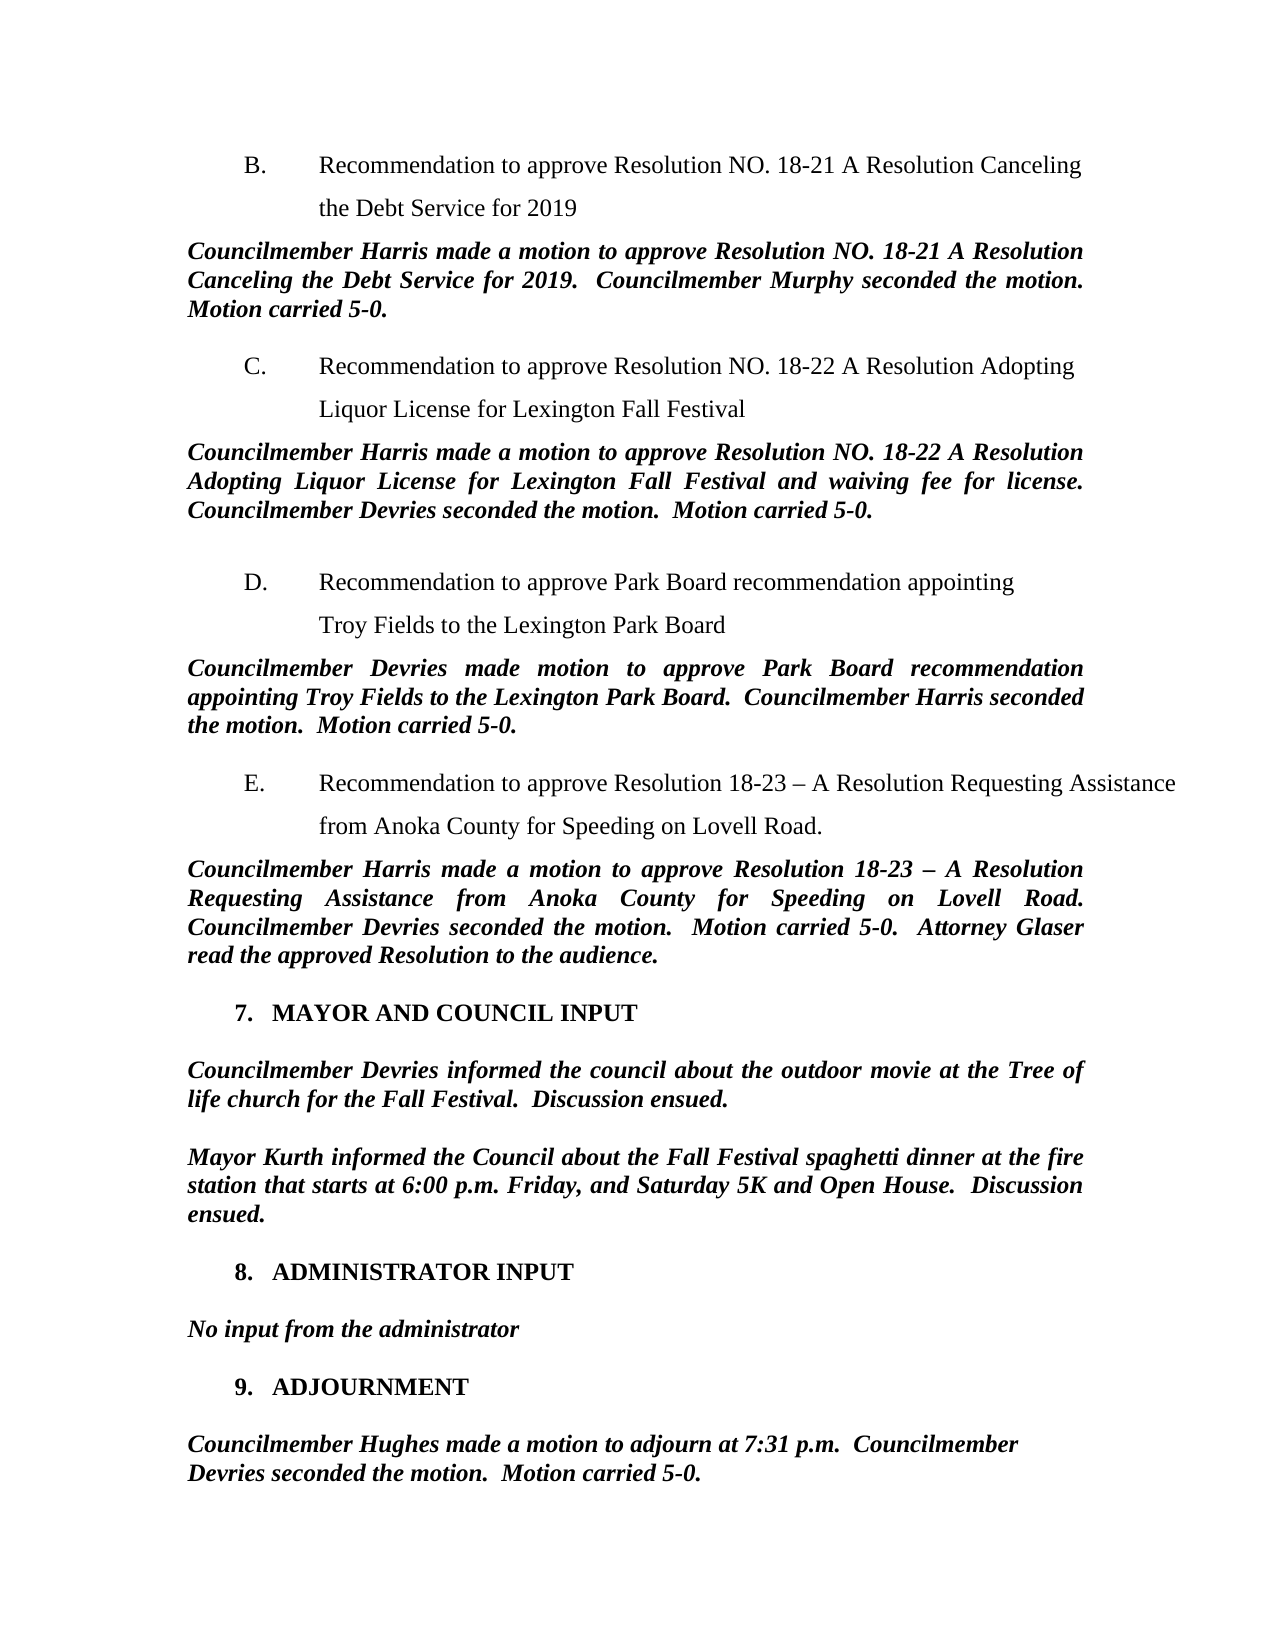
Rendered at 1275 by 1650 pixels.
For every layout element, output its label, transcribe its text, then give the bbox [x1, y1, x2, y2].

text Councilmember Devries made motion to approve Park Board recommendation appointing Troy Fields to the Lexington Park Board. Councilmember Harris seconded the motion. Motion carried 5-0. [187, 653, 1087, 739]
text Councilmember Devries informed the council about the outdoor movie at the Tree of life church for the Fall Festival. Discussion ensued. [187, 1056, 1087, 1113]
text Councilmember Hughes made a motion to adjourn at 7:31 p.m. Councilmember Devries seconded the motion. Motion carried 5-0. [187, 1429, 1087, 1487]
list Recommendation to approve Resolution 18-23 – A Resolution Requesting Assistance from Anoka County for Speeding on Lovell Road. [244, 768, 1209, 840]
text Councilmember Harris made a motion to approve Resolution NO. 18-22 A Resolution Adopting Liquor License for Lexington Fall Festival and waiving fee for license. Councilmember Devries seconded the motion. Motion carried 5-0. [187, 437, 1087, 524]
text Councilmember Harris made a motion to approve Resolution NO. 18-21 A Resolution Canceling the Debt Service for 2019. Councilmember Murphy seconded the motion. Motion carried 5-0. [187, 236, 1087, 322]
list MAYOR AND COUNCIL INPUT [234, 998, 1087, 1027]
text Councilmember Harris made a motion to approve Resolution 18-23 – A Resolution Requesting Assistance from Anoka County for Speeding on Lovell Road. Councilmember Devries seconded the motion. Motion carried 5-0. Attorney Glaser read the approved Resolution to the audience. [187, 854, 1087, 969]
list Recommendation to approve Resolution NO. 18-21 A Resolution Canceling the Debt Service for 2019 [244, 150, 1209, 222]
list ADJOURNMENT [234, 1372, 1087, 1401]
list ADMINISTRATOR INPUT [234, 1257, 1087, 1286]
text Mayor Kurth informed the Council about the Fall Festival spaghetti dinner at the fire station that starts at 6:00 p.m. Friday, and Saturday 5K and Open House. Discussion ensued. [187, 1142, 1087, 1228]
list Recommendation to approve Park Board recommendation appointing Troy Fields to the Lexington Park Board [244, 567, 1209, 639]
text No input from the administrator [187, 1314, 1087, 1343]
list Recommendation to approve Resolution NO. 18-22 A Resolution Adopting Liquor License for Lexington Fall Festival [244, 351, 1209, 423]
